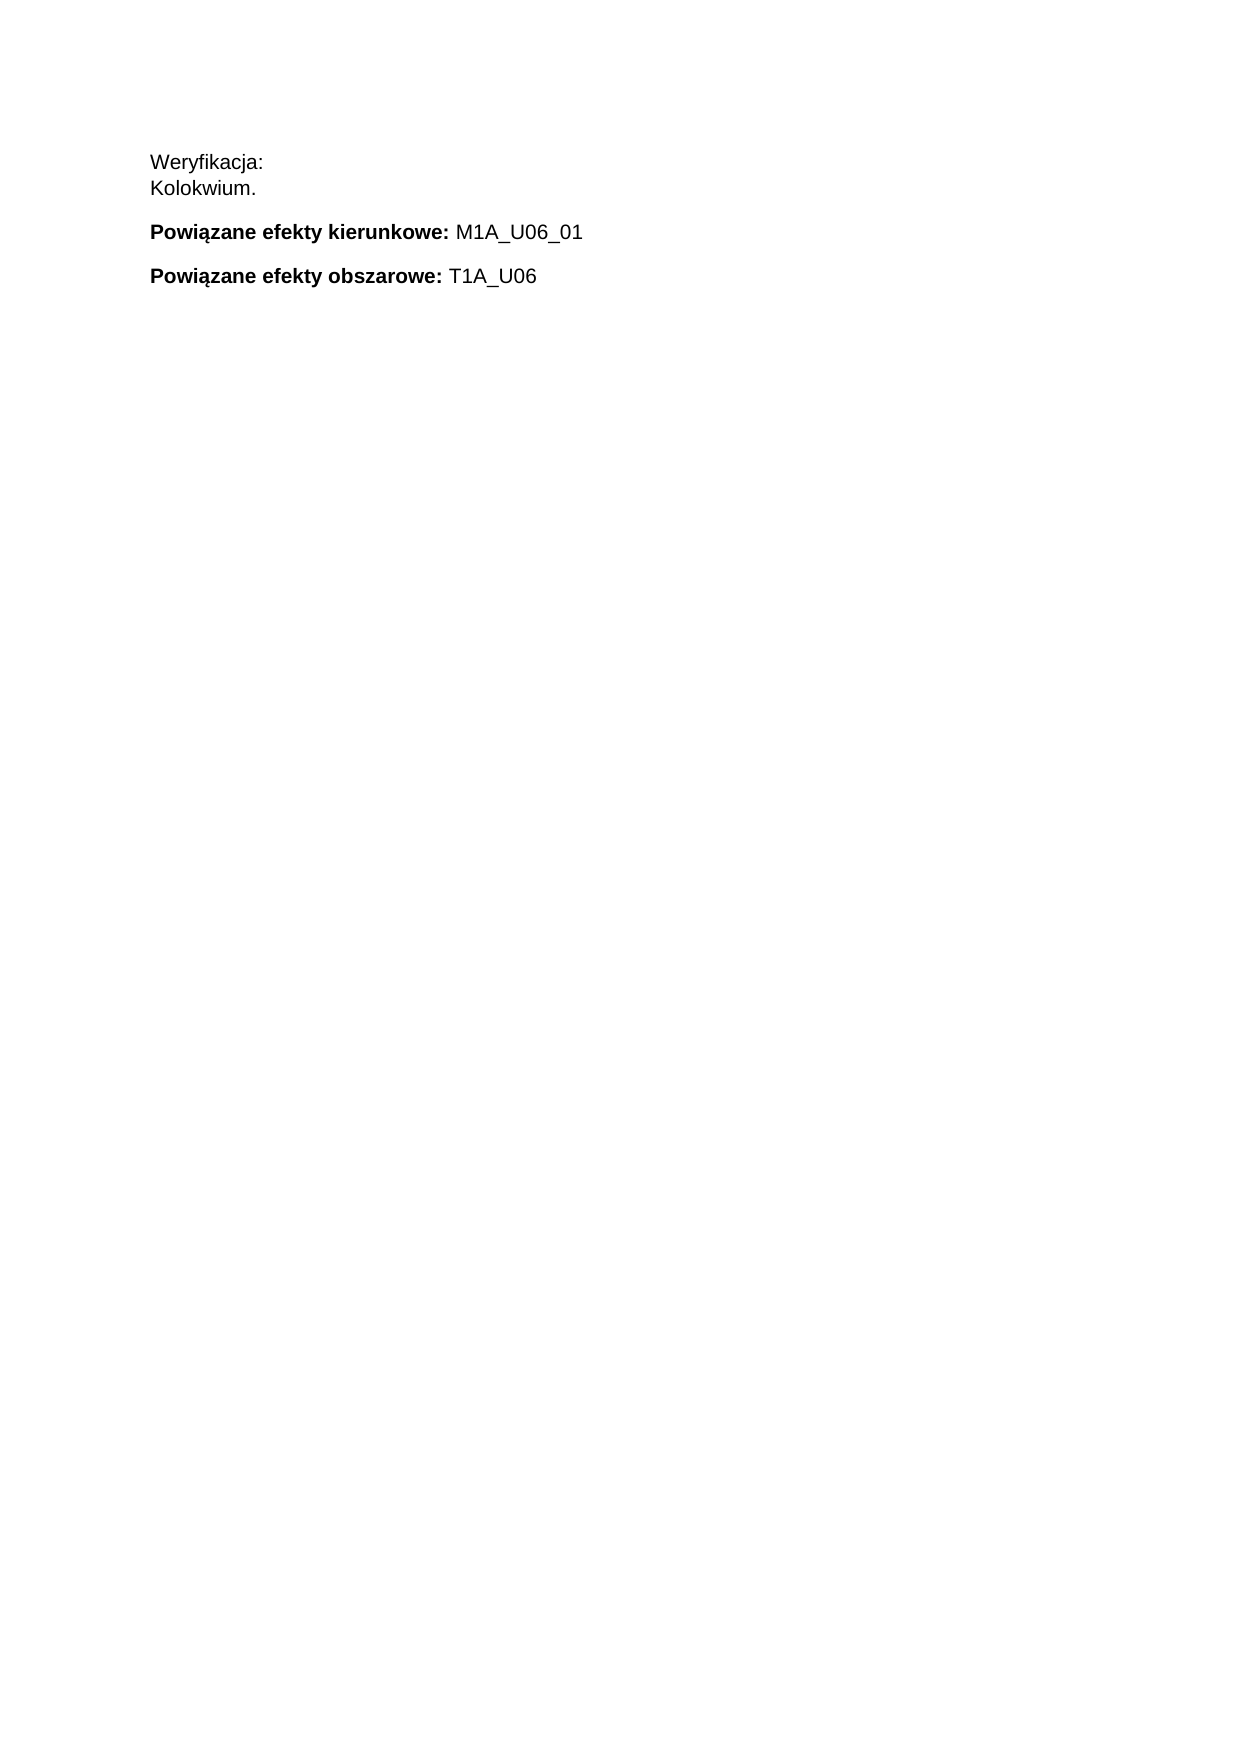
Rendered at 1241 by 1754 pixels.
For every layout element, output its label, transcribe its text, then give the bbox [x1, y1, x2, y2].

text Kolokwium. [150, 176, 1090, 200]
text Powiązane efekty obszarowe: T1A_U06 [150, 263, 1090, 287]
text Weryfikacja: [150, 150, 1090, 174]
text Powiązane efekty kierunkowe: M1A_U06_01 [150, 220, 1090, 244]
